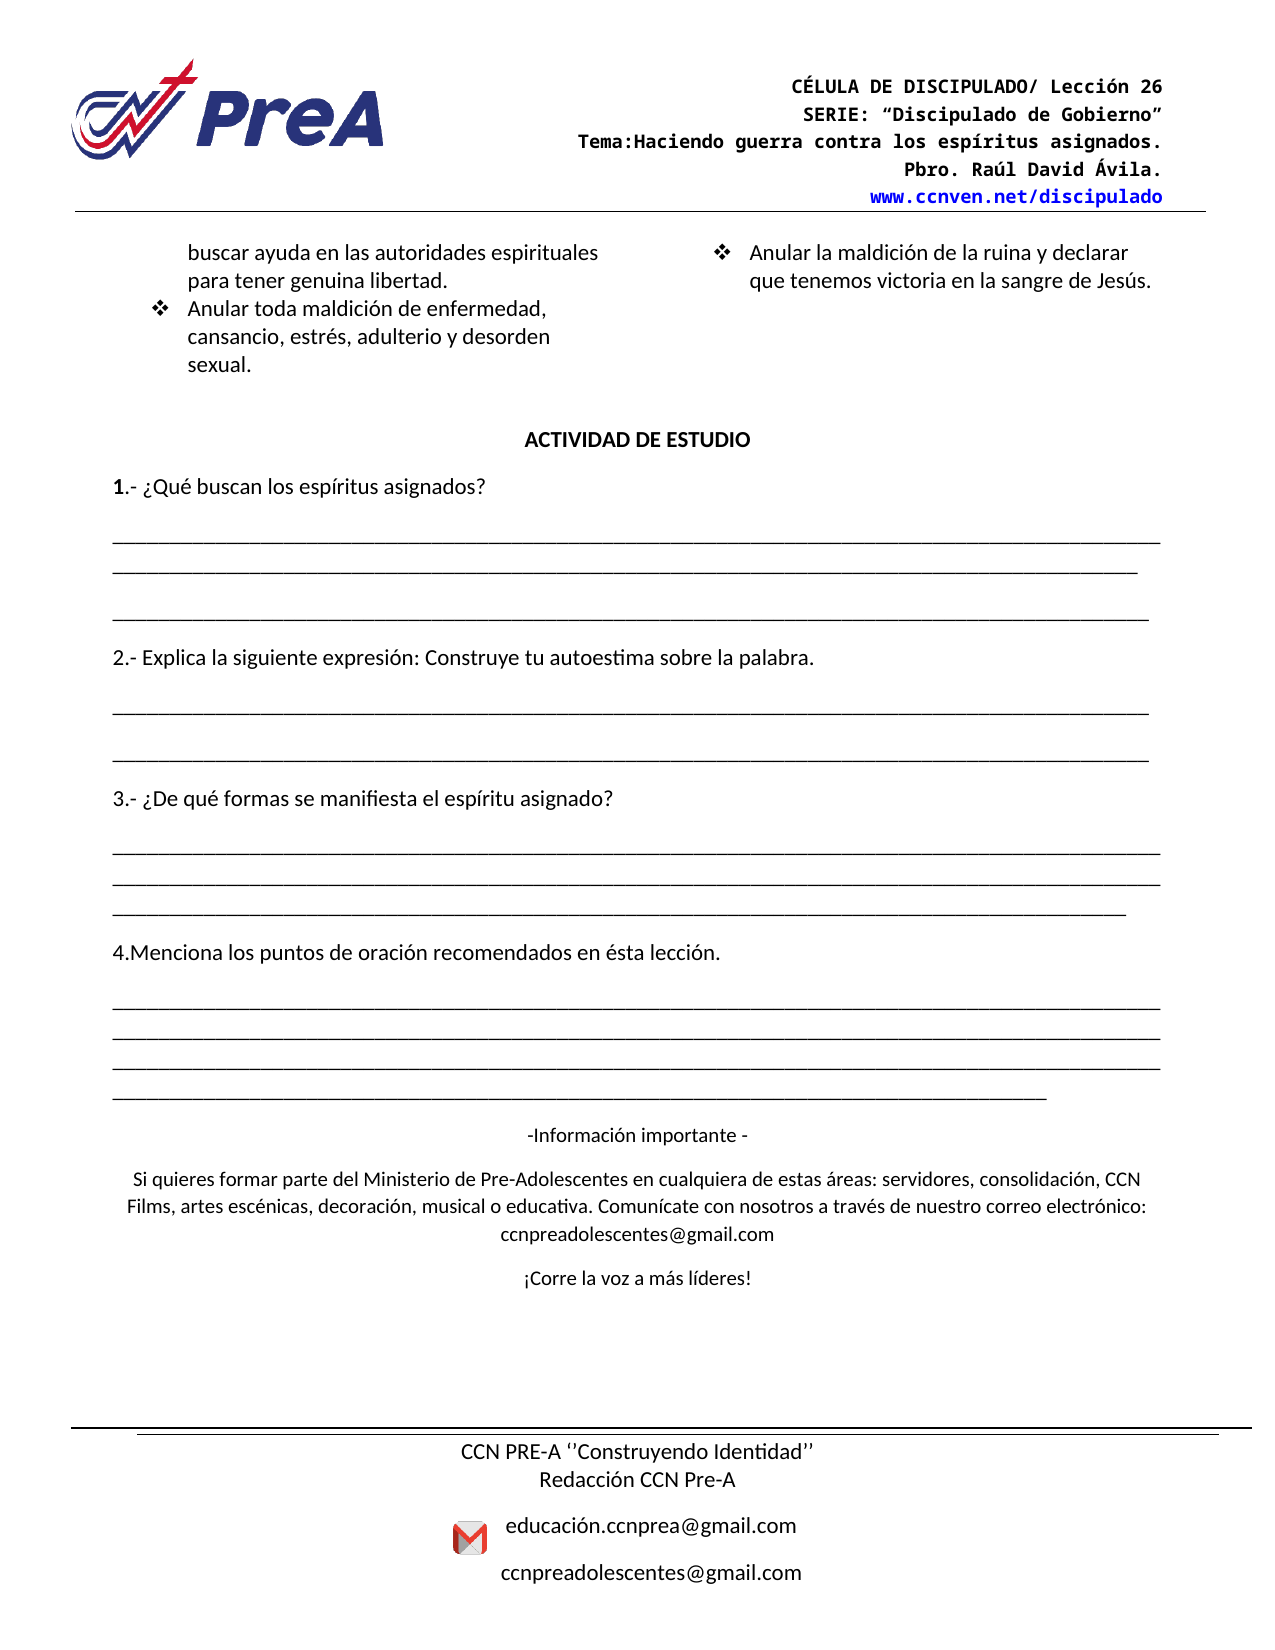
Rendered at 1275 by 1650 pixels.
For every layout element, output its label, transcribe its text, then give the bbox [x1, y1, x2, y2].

text ______________________________________________________________________________________________________________________________________________________________________________________________________________________________________________________________________________________________________________________________________________________________________ [112, 985, 1162, 1103]
text -Información importante - [112, 1122, 1162, 1148]
text 3.- ¿De qué formas se manifiesta el espíritu asignado? [112, 784, 1162, 812]
text ___________________________________________________________________________________________ [112, 737, 1162, 765]
list Anular toda maldición de enfermedad, cansancio, estrés, adulterio y desorden sexual. [150, 294, 601, 378]
text ACTIVIDAD DE ESTUDIO [112, 425, 1162, 453]
text _________________________________________________________________________________________________________________________________________________________________________________________________________________________________________________________________________________ [112, 831, 1162, 919]
text Si quieres formar parte del Ministerio de Pre-Adolescentes en cualquiera de estas áreas: servidores, consolidación, CCN Films, artes escénicas, decoración, musical o educativa. Comunícate con nosotros a través de nuestro correo electrónico: ccnpreadolescentes@gmail.com [112, 1166, 1162, 1247]
text ___________________________________________________________________________________________ [112, 596, 1162, 624]
text 1.- ¿Qué buscan los espíritus asignados? [112, 472, 1162, 500]
picture [449, 1517, 490, 1558]
text ______________________________________________________________________________________________________________________________________________________________________________________ [112, 519, 1162, 577]
list Anular la maldición de la ruina y declarar que tenemos victoria en la sangre de Jesús. [712, 238, 1162, 294]
text ___________________________________________________________________________________________ [112, 690, 1162, 718]
text 2.- Explica la siguiente expresión: Construye tu autoestima sobre la palabra. [112, 643, 1162, 671]
picture [55, 48, 408, 180]
text 4.Menciona los puntos de oración recomendados en ésta lección. [112, 938, 1162, 966]
text ¡Corre la voz a más líderes! [112, 1265, 1162, 1291]
